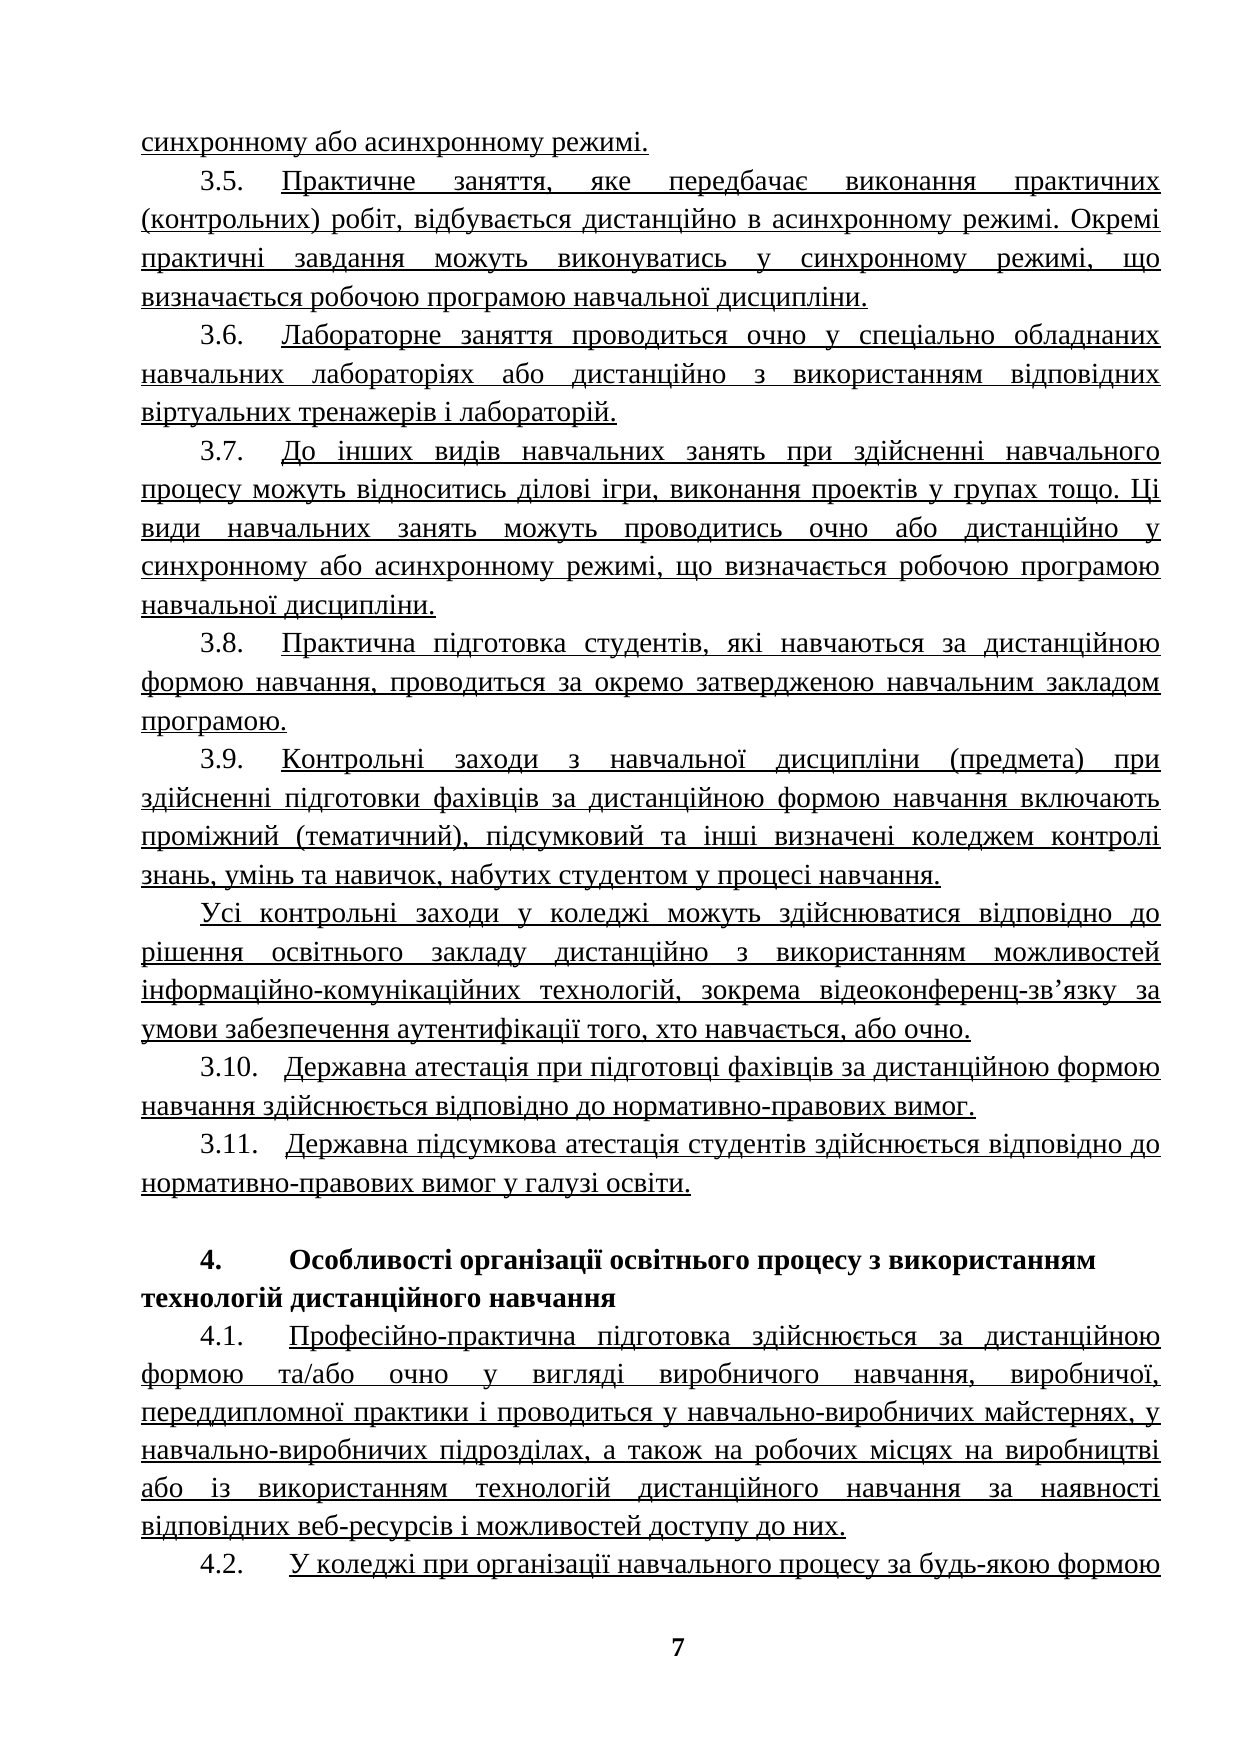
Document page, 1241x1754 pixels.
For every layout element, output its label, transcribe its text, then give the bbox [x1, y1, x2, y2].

list Контрольні заходи з навчальної дисципліни (предмета) при здійсненні підготовки фахівців за дистанційною формою навчання включають проміжний (тематичний), підсумковий та інші визначені коледжем контролі знань, умінь та навичок, набутих студентом у процесі навчання. [141, 810, 1161, 847]
list Державна атестація при підготовці фахівців за дистанційною формою навчання здійснюється відповідно до нормативно-правових вимог. [141, 1046, 1161, 1123]
text Усі контрольні заходи у коледжі можуть здійснюватися відповідно до рішення освітнього закладу дистанційно з використанням можливостей інформаційно-комунікаційних технологій, зокрема відеоконференц-зв’язку за умови забезпечення аутентифікації того, хто навчається, або очно. [141, 1003, 1161, 1046]
list До інших видів навчальних занять при здійсненні навчального процесу можуть відноситись ділові ігри, виконання проектів у групах тощо. Ці види навчальних занять можуть проводитись очно або дистанційно у синхронному або асинхронному режимі, що визначається робочою програмою навчальної дисципліни. [141, 541, 1161, 578]
list Професійно-практична підготовка здійснюється за дистанційною формою та/або очно у вигляді виробничого навчання, виробничої, переддипломної практики і проводиться у навчально-виробничих майстернях, у навчально-виробничих підрозділах, а також на робочих місцях на виробництві або із використанням технологій дистанційного навчання за наявності відповідних веб-ресурсів і можливостей доступу до них. [141, 1315, 1161, 1385]
list Державна підсумкова атестація студентів здійснюється відповідно до нормативно-правових вимог у галузі освіти. [141, 1123, 1161, 1200]
list Контрольні заходи з навчальної дисципліни (предмета) при здійсненні підготовки фахівців за дистанційною формою навчання включають проміжний (тематичний), підсумковий та інші визначені коледжем контролі знань, умінь та навичок, набутих студентом у процесі навчання. [141, 849, 1161, 892]
list Професійно-практична підготовка здійснюється за дистанційною формою та/або очно у вигляді виробничого навчання, виробничої, переддипломної практики і проводиться у навчально-виробничих майстернях, у навчально-виробничих підрозділах, а також на робочих місцях на виробництві або із використанням технологій дистанційного навчання за наявності відповідних веб-ресурсів і можливостей доступу до них. [141, 1463, 1161, 1499]
subtitle Особливості організації освітнього процесу з використанням технологій дистанційного навчання [141, 1239, 1161, 1315]
list До інших видів навчальних занять при здійсненні навчального процесу можуть відноситись ділові ігри, виконання проектів у групах тощо. Ці види навчальних занять можуть проводитись очно або дистанційно у синхронному або асинхронному режимі, що визначається робочою програмою навчальної дисципліни. [141, 579, 1161, 622]
list Професійно-практична підготовка здійснюється за дистанційною формою та/або очно у вигляді виробничого навчання, виробничої, переддипломної практики і проводиться у навчально-виробничих майстернях, у навчально-виробничих підрозділах, а також на робочих місцях на виробництві або із використанням технологій дистанційного навчання за наявності відповідних веб-ресурсів і можливостей доступу до них. [141, 1425, 1161, 1461]
text Усі контрольні заходи у коледжі можуть здійснюватися відповідно до рішення освітнього закладу дистанційно з використанням можливостей інформаційно-комунікаційних технологій, зокрема відеоконференц-зв’язку за умови забезпечення аутентифікації того, хто навчається, або очно. [141, 965, 1161, 1001]
list Контрольні заходи з навчальної дисципліни (предмета) при здійсненні підготовки фахівців за дистанційною формою навчання включають проміжний (тематичний), підсумковий та інші визначені коледжем контролі знань, умінь та навичок, набутих студентом у процесі навчання. [141, 738, 1161, 809]
list Професійно-практична підготовка здійснюється за дистанційною формою та/або очно у вигляді виробничого навчання, виробничої, переддипломної практики і проводиться у навчально-виробничих майстернях, у навчально-виробничих підрозділах, а також на робочих місцях на виробництві або із використанням технологій дистанційного навчання за наявності відповідних веб-ресурсів і можливостей доступу до них. [141, 1386, 1161, 1423]
list Професійно-практична підготовка здійснюється за дистанційною формою та/або очно у вигляді виробничого навчання, виробничої, переддипломної практики і проводиться у навчально-виробничих майстернях, у навчально-виробничих підрозділах, а також на робочих місцях на виробництві або із використанням технологій дистанційного навчання за наявності відповідних веб-ресурсів і можливостей доступу до них. [141, 1501, 1161, 1543]
list Практичне заняття, яке передбачає виконання практичних (контрольних) робіт, відбувається дистанційно в асинхронному режимі. Окремі практичні завдання можуть виконуватись у синхронному режимі, що визначається робочою програмою навчальної дисципліни. [141, 232, 1161, 269]
list Практична підготовка студентів, які навчаються за дистанційною формою навчання, проводиться за окремо затвердженою навчальним закладом програмою. [141, 695, 1161, 738]
list До інших видів навчальних занять при здійсненні навчального процесу можуть відноситись ділові ігри, виконання проектів у групах тощо. Ці види навчальних занять можуть проводитись очно або дистанційно у синхронному або асинхронному режимі, що визначається робочою програмою навчальної дисципліни. [141, 429, 1161, 500]
list Практичне заняття, яке передбачає виконання практичних (контрольних) робіт, відбувається дистанційно в асинхронному режимі. Окремі практичні завдання можуть виконуватись у синхронному режимі, що визначається робочою програмою навчальної дисципліни. [141, 159, 1161, 231]
text Усі контрольні заходи у коледжі можуть здійснюватися відповідно до рішення освітнього закладу дистанційно з використанням можливостей інформаційно-комунікаційних технологій, зокрема відеоконференц-зв’язку за умови забезпечення аутентифікації того, хто навчається, або очно. [141, 892, 1161, 963]
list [141, 1543, 1161, 1581]
list Лабораторне заняття проводиться очно у спеціально обладнаних навчальних лабораторіях або дистанційно з використанням відповідних віртуальних тренажерів і лабораторій. [141, 314, 1161, 385]
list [141, 121, 1161, 159]
list Практична підготовка студентів, які навчаються за дистанційною формою навчання, проводиться за окремо затвердженою навчальним закладом програмою. [141, 622, 1161, 693]
list Практичне заняття, яке передбачає виконання практичних (контрольних) робіт, відбувається дистанційно в асинхронному режимі. Окремі практичні завдання можуть виконуватись у синхронному режимі, що визначається робочою програмою навчальної дисципліни. [141, 271, 1161, 314]
list Лабораторне заняття проводиться очно у спеціально обладнаних навчальних лабораторіях або дистанційно з використанням відповідних віртуальних тренажерів і лабораторій. [141, 386, 1161, 429]
list До інших видів навчальних занять при здійсненні навчального процесу можуть відноситись ділові ігри, виконання проектів у групах тощо. Ці види навчальних занять можуть проводитись очно або дистанційно у синхронному або асинхронному режимі, що визначається робочою програмою навчальної дисципліни. [141, 502, 1161, 539]
